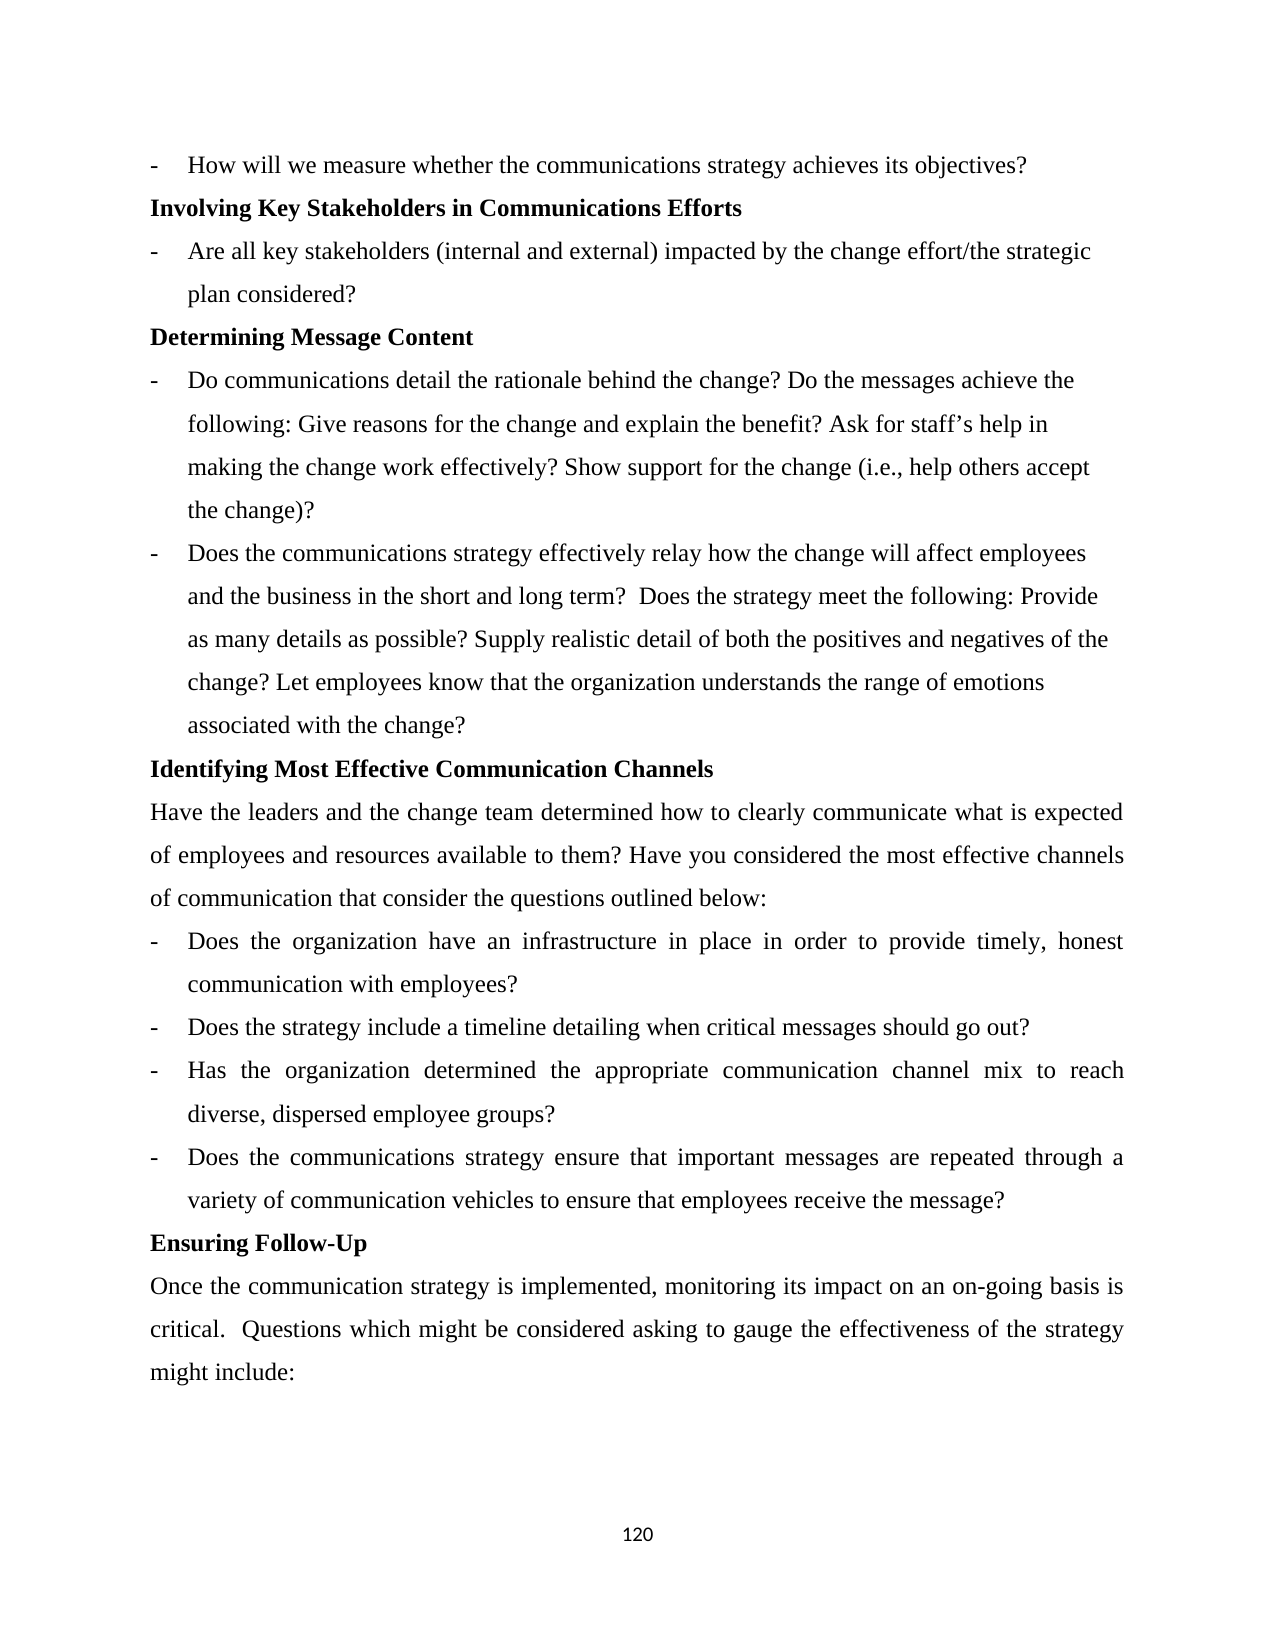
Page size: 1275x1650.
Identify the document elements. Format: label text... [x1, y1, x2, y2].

list Are all key stakeholders (internal and external) impacted by the change effort/the strategic plan considered? [150, 236, 1125, 308]
list Does the organization have an infrastructure in place in order to provide timely, honest communication with employees? [150, 926, 1125, 998]
text Determining Message Content [150, 322, 1125, 351]
list How will we measure whether the communications strategy achieves its objectives? [150, 150, 1125, 179]
list Does the communications strategy effectively relay how the change will affect employees and the business in the short and long term? Does the strategy meet the following: Provide as many details as possible? Supply realistic detail of both the positives and negatives of the change? Let employees know that the organization understands the range of emotions associated with the change? [150, 538, 1125, 739]
list Do communications detail the rationale behind the change? Do the messages achieve the following: Give reasons for the change and explain the benefit? Ask for staff’s help in making the change work effectively? Show support for the change (i.e., help others accept the change)? [150, 366, 1125, 524]
text Identifying Most Effective Communication Channels [150, 754, 1125, 782]
text Have the leaders and the change team determined how to clearly communicate what is expected of employees and resources available to them? Have you considered the most effective channels of communication that consider the questions outlined below: [150, 797, 1125, 912]
text Ensuring Follow-Up [150, 1228, 1125, 1257]
list Does the strategy include a timeline detailing when critical messages should go out? [150, 1012, 1125, 1041]
list Has the organization determined the appropriate communication channel mix to reach diverse, dispersed employee groups? [150, 1056, 1125, 1127]
text Involving Key Stakeholders in Communications Efforts [150, 193, 1125, 222]
list Does the communications strategy ensure that important messages are repeated through a variety of communication vehicles to ensure that employees receive the message? [150, 1142, 1125, 1214]
text Once the communication strategy is implemented, monitoring its impact on an on-going basis is critical. Questions which might be considered asking to gauge the effectiveness of the strategy might include: [150, 1271, 1125, 1386]
